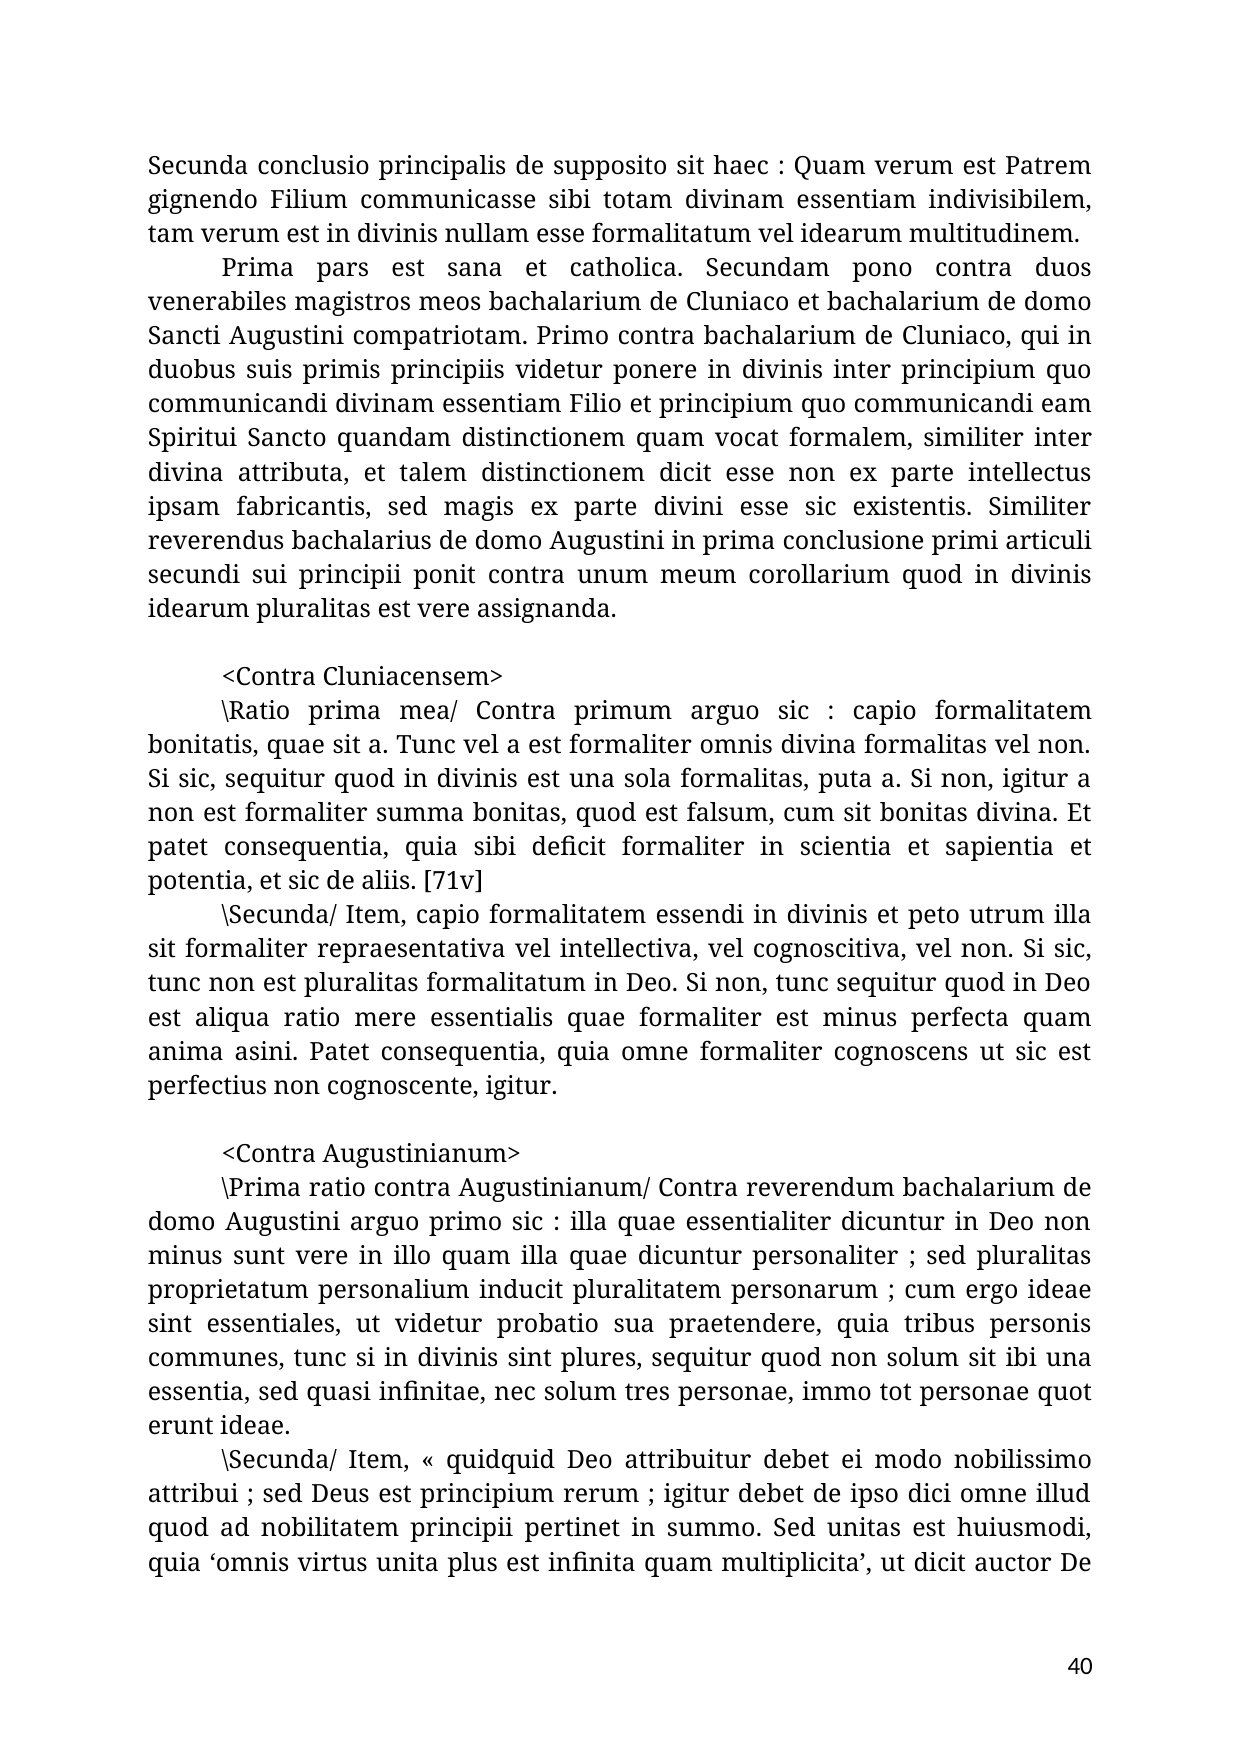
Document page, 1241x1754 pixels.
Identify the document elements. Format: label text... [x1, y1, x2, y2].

text Secunda conclusio principalis de supposito sit haec : Quam verum est Patrem gignendo Filium communicasse sibi totam divinam essentiam indivisibilem, tam verum est in divinis nullam esse formalitatum vel idearum multitudinem. [148, 148, 1093, 250]
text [148, 1442, 1093, 1578]
text Prima pars est sana et catholica. Secundam pono contra duos venerabiles magistros meos bachalarium de Cluniaco et bachalarium de domo Sancti Augustini compatriotam. Primo contra bachalarium de Cluniaco, qui in duobus suis primis principiis videtur ponere in divinis inter principium quo communicandi divinam essentiam Filio et principium quo communicandi eam Spiritui Sancto quandam distinctionem quam vocat formalem, similiter inter divina attributa, et talem distinctionem dicit esse non ex parte intellectus ipsam fabricantis, sed magis ex parte divini esse sic existentis. Similiter reverendus bachalarius de domo Augustini in prima conclusione primi articuli secundi sui principii ponit contra unum meum corollarium quod in divinis idearum pluralitas est vere assignanda. [148, 250, 1093, 624]
text <Contra Cluniacensem> [148, 658, 1093, 693]
text <Contra Augustinianum> [148, 1135, 1093, 1169]
text \Prima ratio contra Augustinianum/ Contra reverendum bachalarium de domo Augustini arguo primo sic : illa quae essentialiter dicuntur in Deo non minus sunt vere in illo quam illa quae dicuntur personaliter ; sed pluralitas proprietatum personalium inducit pluralitatem personarum ; cum ergo ideae sint essentiales, ut videtur probatio sua praetendere, quia tribus personis communes, tunc si in divinis sint plures, sequitur quod non solum sit ibi una essentia, sed quasi infinitae, nec solum tres personae, immo tot personae quot erunt ideae. [148, 1169, 1093, 1442]
text \Secunda/ Item, capio formalitatem essendi in divinis et peto utrum illa sit formaliter repraesentativa vel intellectiva, vel cognoscitiva, vel non. Si sic, tunc non est pluralitas formalitatum in Deo. Si non, tunc sequitur quod in Deo est aliqua ratio mere essentialis quae formaliter est minus perfecta quam anima asini. Patet consequentia, quia omne formaliter cognoscens ut sic est perfectius non cognoscente, igitur. [148, 897, 1093, 1101]
text \Ratio prima mea/ Contra primum arguo sic : capio formalitatem bonitatis, quae sit a. Tunc vel a est formaliter omnis divina formalitas vel non. Si sic, sequitur quod in divinis est una sola formalitas, puta a. Si non, igitur a non est formaliter summa bonitas, quod est falsum, cum sit bonitas divina. Et patet consequentia, quia sibi deficit formaliter in scientia et sapientia et potentia, et sic de aliis. [71v] [148, 693, 1093, 897]
